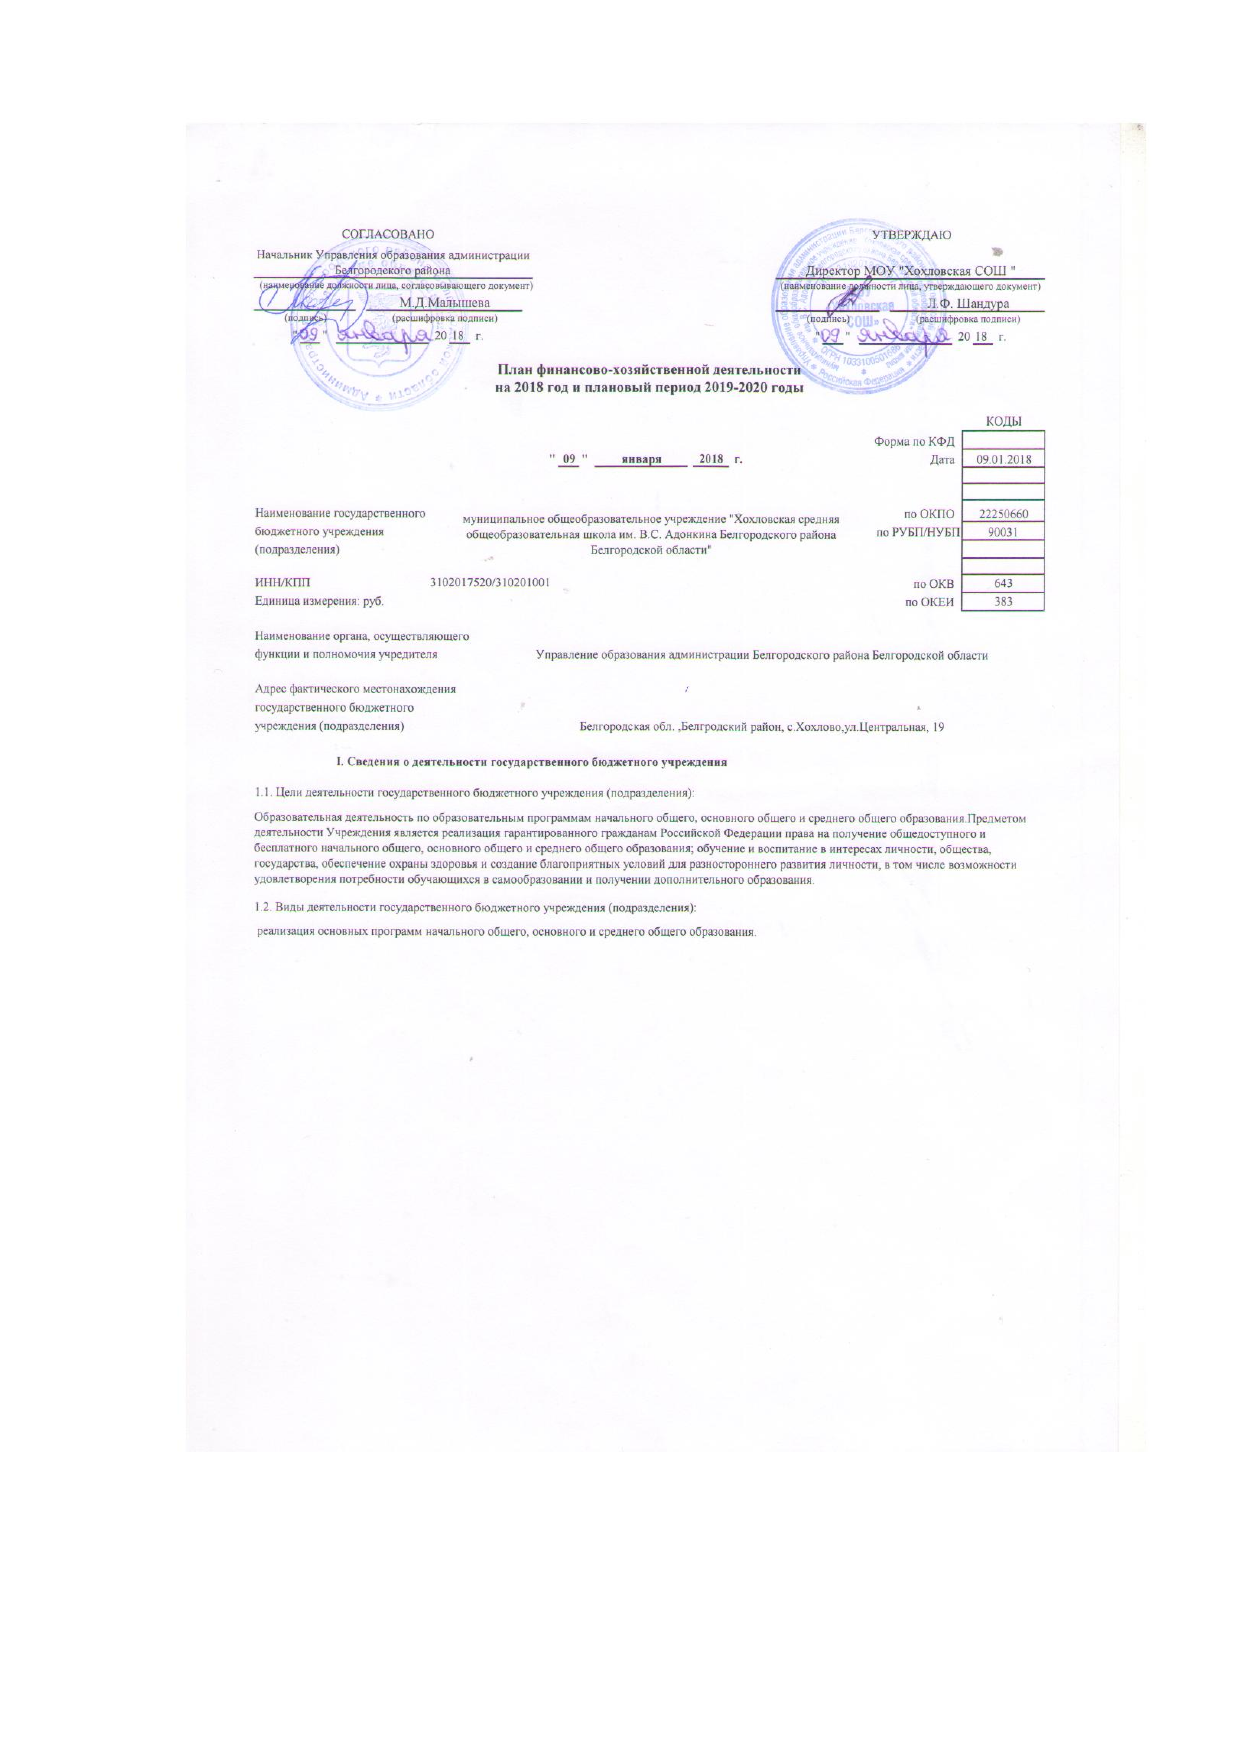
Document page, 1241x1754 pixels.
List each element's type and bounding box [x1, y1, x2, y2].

picture [177, 118, 1152, 1456]
